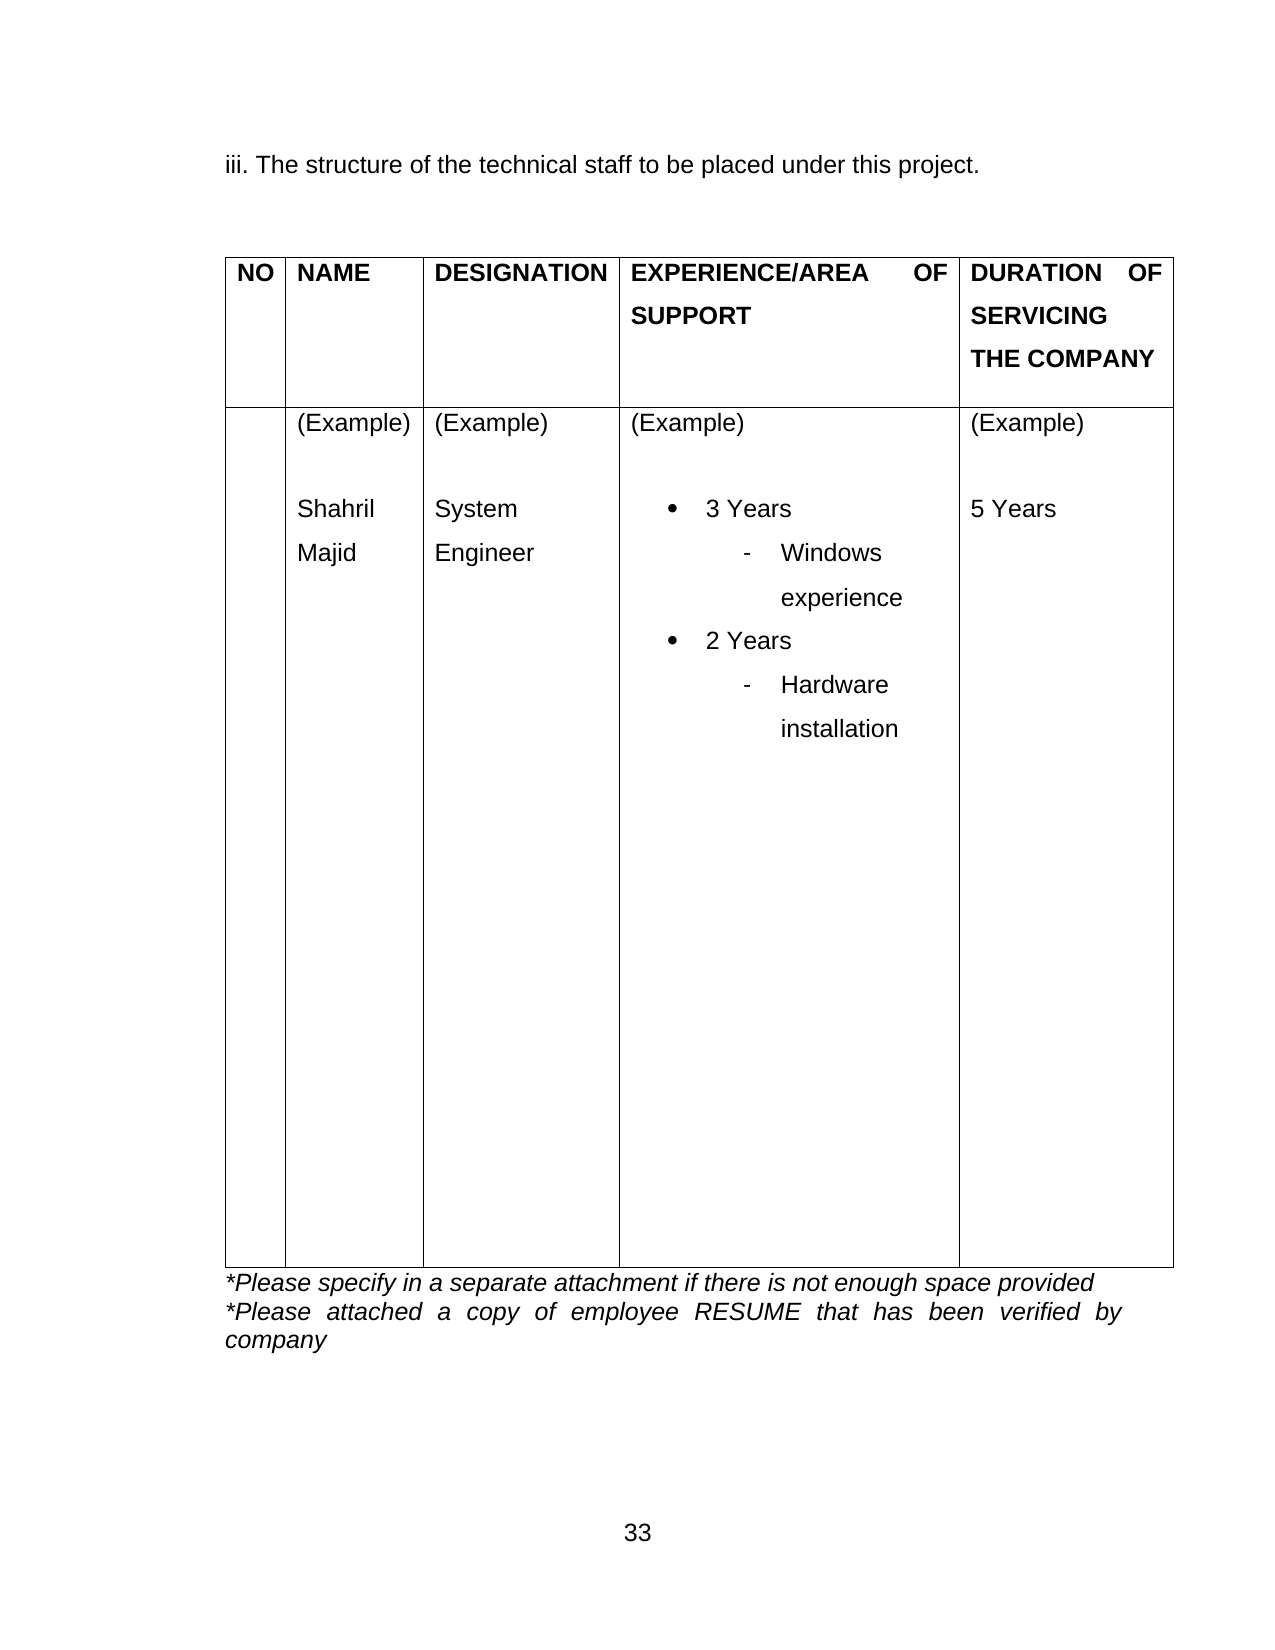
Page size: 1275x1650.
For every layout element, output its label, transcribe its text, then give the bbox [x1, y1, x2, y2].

text *Please specify in a separate attachment if there is not enough space provided [225, 1268, 1125, 1297]
table_cell (Example) Shahril Majid [286, 408, 423, 1267]
table_header NAME [286, 258, 423, 407]
table_cell (Example) 3 Years Windows experience 2 Years Hardware installation [620, 408, 959, 1267]
text iii. The structure of the technical staff to be placed under this project. [225, 150, 1125, 179]
table_header NO [226, 258, 285, 407]
table_cell (Example) System Engineer [424, 408, 619, 1267]
table_header EXPERIENCE/AREA OF SUPPORT [620, 258, 959, 407]
table_header DESIGNATION [424, 258, 619, 407]
table_header DURATION OF SERVICING THE COMPANY [960, 258, 1173, 407]
table_cell (Example) 5 Years [960, 408, 1173, 1267]
table_cell [226, 408, 285, 1267]
text *Please attached a copy of employee RESUME that has been verified by company [225, 1297, 1125, 1354]
